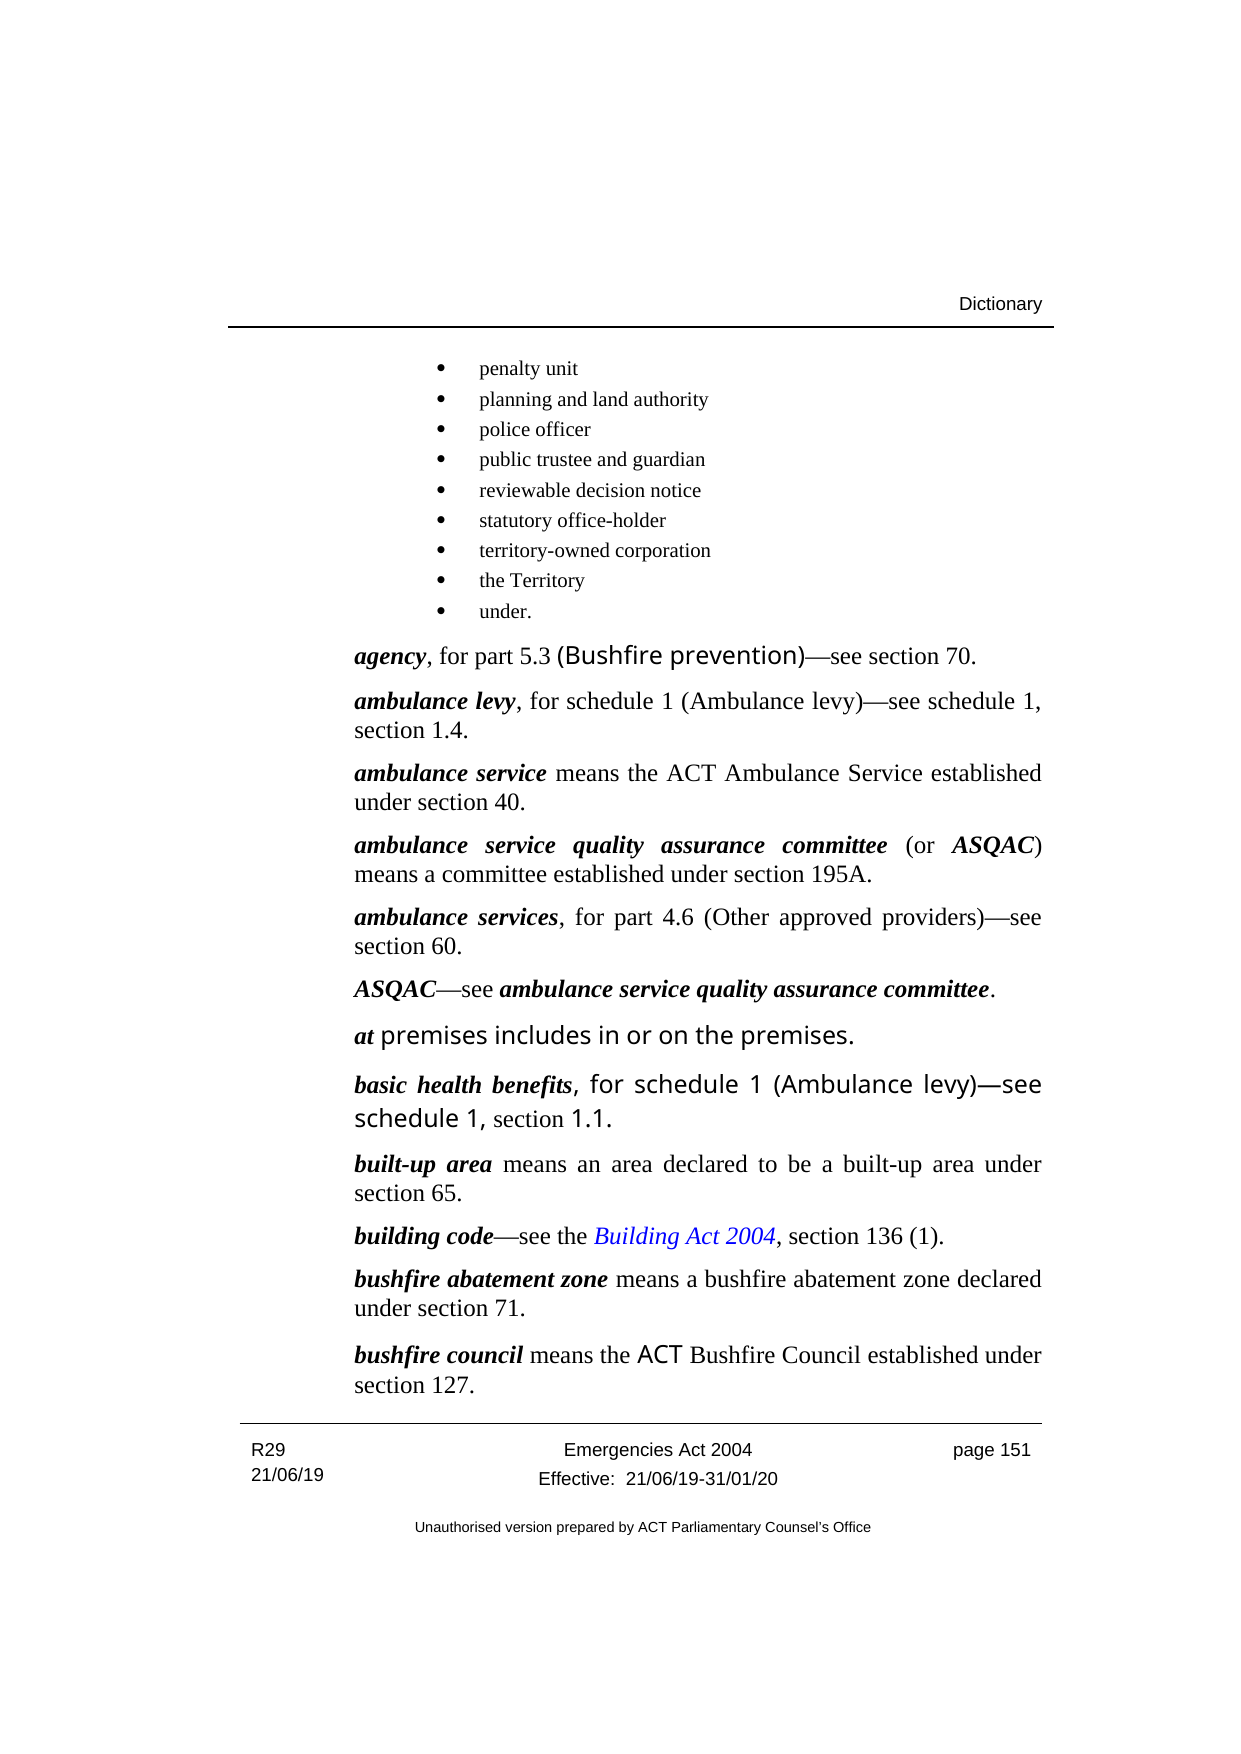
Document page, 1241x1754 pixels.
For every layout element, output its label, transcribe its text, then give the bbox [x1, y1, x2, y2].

text  penalty unit [437, 356, 1042, 380]
text  statutory office-holder [437, 508, 1042, 532]
text  under. [437, 599, 1042, 623]
text  planning and land authority [437, 387, 1042, 411]
text bushfire abatement zone means a bushfire abatement zone declared under section 71. [354, 1264, 1042, 1322]
text built-up area means an area declared to be a built-up area under section 65. [354, 1149, 1042, 1207]
text basic health benefits, for schedule 1 (Ambulance levy)—see schedule 1, section 1.1. [354, 1066, 1042, 1134]
text at premises includes in or on the premises. [354, 1018, 1042, 1052]
text ambulance levy, for schedule 1 (Ambulance levy)—see schedule 1, section 1.4. [354, 686, 1042, 743]
text ambulance service quality assurance committee (or ASQAC) means a committee established under section 195A. [354, 830, 1042, 888]
text  reviewable decision notice [437, 477, 1042, 502]
text ambulance services, for part 4.6 (Other approved providers)—see section 60. [354, 902, 1042, 960]
text agency, for part 5.3 (Bushfire prevention)—see section 70. [354, 637, 1042, 671]
text  the Territory [437, 568, 1042, 592]
text  public trustee and guardian [437, 447, 1042, 471]
text ASQAC—see ambulance service quality assurance committee. [354, 974, 1042, 1003]
text  territory-owned corporation [437, 538, 1042, 562]
text ambulance service means the ACT Ambulance Service established under section 40. [354, 758, 1042, 816]
text building code—see the Building Act 2004, section 136 (1). [354, 1221, 1042, 1250]
text  police officer [437, 417, 1042, 441]
text bushfire council means the ACT Bushfire Council established under section 127. [354, 1337, 1042, 1399]
